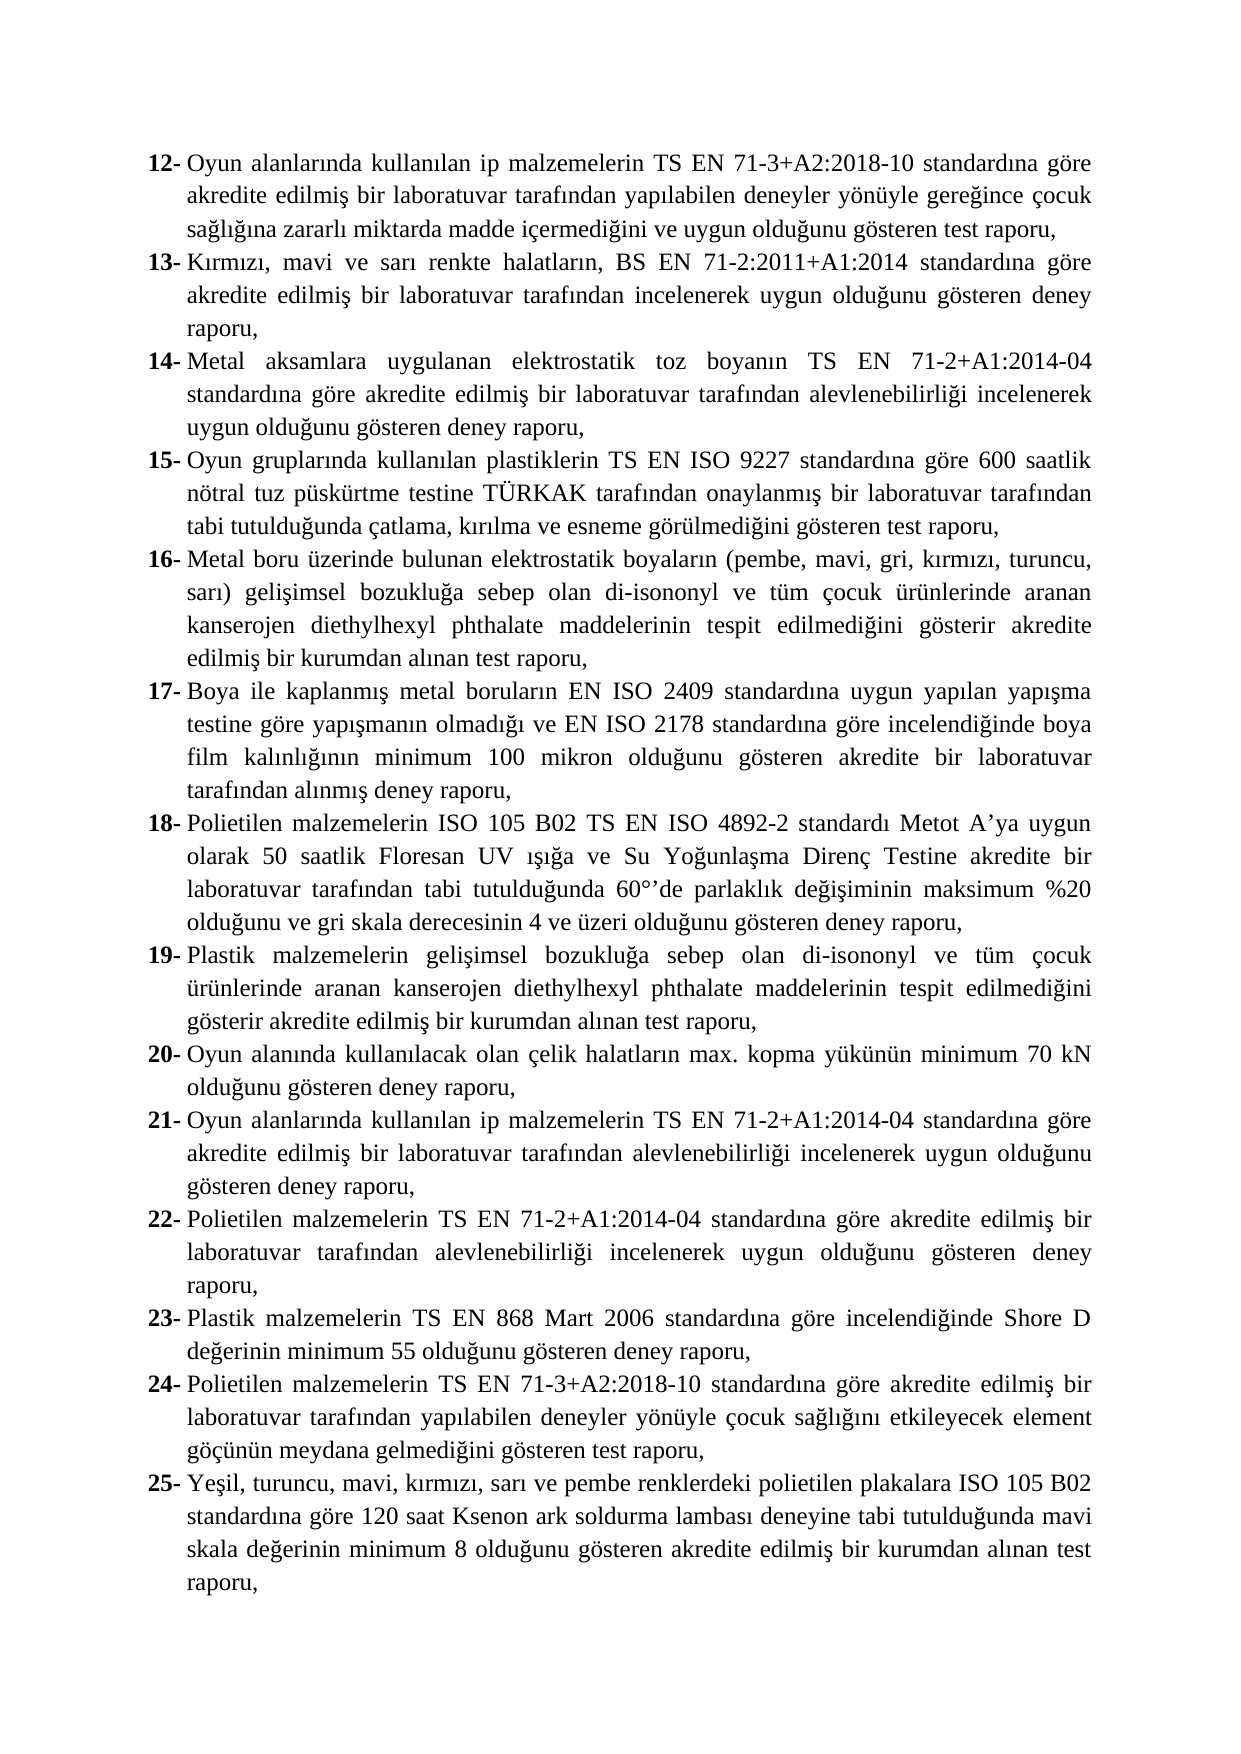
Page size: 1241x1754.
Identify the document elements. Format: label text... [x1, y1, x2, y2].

list Oyun alanlarında kullanılan ip malzemelerin TS EN 71-2+A1:2014-04 standardına göre akredite edilmiş bir laboratuvar tarafından alevlenebilirliği incelenerek uygun olduğunu gösteren deney raporu, [148, 1105, 1093, 1200]
list Polietilen malzemelerin ISO 105 B02 TS EN ISO 4892-2 standardı Metot A’ya uygun olarak 50 saatlik Floresan UV ışığa ve Su Yoğunlaşma Direnç Testine akredite bir laboratuvar tarafından tabi tutulduğunda 60°’de parlaklık değişiminin maksimum %20 olduğunu ve gri skala derecesinin 4 ve üzeri olduğunu gösteren deney raporu, [148, 808, 1093, 936]
list Kırmızı, mavi ve sarı renkte halatların, BS EN 71-2:2011+A1:2014 standardına göre akredite edilmiş bir laboratuvar tarafından incelenerek uygun olduğunu gösteren deney raporu, [148, 247, 1093, 341]
list Metal boru üzerinde bulunan elektrostatik boyaların (pembe, mavi, gri, kırmızı, turuncu, sarı) gelişimsel bozukluğa sebep olan di-isononyl ve tüm çocuk ürünlerinde aranan kanserojen diethylhexyl phthalate maddelerinin tespit edilmediğini gösterir akredite edilmiş bir kurumdan alınan test raporu, [148, 544, 1093, 672]
list Oyun gruplarında kullanılan plastiklerin TS EN ISO 9227 standardına göre 600 saatlik nötral tuz püskürtme testine TÜRKAK tarafından onaylanmış bir laboratuvar tarafından tabi tutulduğunda çatlama, kırılma ve esneme görülmediğini gösteren test raporu, [148, 445, 1093, 539]
list Oyun alanlarında kullanılan ip malzemelerin TS EN 71-3+A2:2018-10 standardına göre akredite edilmiş bir laboratuvar tarafından yapılabilen deneyler yönüyle gereğince çocuk sağlığına zararlı miktarda madde içermediğini ve uygun olduğunu gösteren test raporu, [148, 148, 1093, 242]
list Metal aksamlara uygulanan elektrostatik toz boyanın TS EN 71-2+A1:2014-04 standardına göre akredite edilmiş bir laboratuvar tarafından alevlenebilirliği incelenerek uygun olduğunu gösteren deney raporu, [148, 346, 1093, 441]
list Oyun alanında kullanılacak olan çelik halatların max. kopma yükünün minimum 70 kN olduğunu gösteren deney raporu, [148, 1039, 1093, 1101]
list Plastik malzemelerin TS EN 868 Mart 2006 standardına göre incelendiğinde Shore D değerinin minimum 55 olduğunu gösteren deney raporu, [148, 1303, 1093, 1365]
list Polietilen malzemelerin TS EN 71-2+A1:2014-04 standardına göre akredite edilmiş bir laboratuvar tarafından alevlenebilirliği incelenerek uygun olduğunu gösteren deney raporu, [148, 1204, 1093, 1299]
list Yeşil, turuncu, mavi, kırmızı, sarı ve pembe renklerdeki polietilen plakalara ISO 105 B02 standardına göre 120 saat Ksenon ark soldurma lambası deneyine tabi tutulduğunda mavi skala değerinin minimum 8 olduğunu gösteren akredite edilmiş bir kurumdan alınan test raporu, [148, 1468, 1093, 1596]
list Boya ile kaplanmış metal boruların EN ISO 2409 standardına uygun yapılan yapışma testine göre yapışmanın olmadığı ve EN ISO 2178 standardına göre incelendiğinde boya film kalınlığının minimum 100 mikron olduğunu gösteren akredite bir laboratuvar tarafından alınmış deney raporu, [148, 676, 1093, 804]
list Polietilen malzemelerin TS EN 71-3+A2:2018-10 standardına göre akredite edilmiş bir laboratuvar tarafından yapılabilen deneyler yönüyle çocuk sağlığını etkileyecek element göçünün meydana gelmediğini gösteren test raporu, [148, 1369, 1093, 1464]
list Plastik malzemelerin gelişimsel bozukluğa sebep olan di-isononyl ve tüm çocuk ürünlerinde aranan kanserojen diethylhexyl phthalate maddelerinin tespit edilmediğini gösterir akredite edilmiş bir kurumdan alınan test raporu, [148, 940, 1093, 1035]
